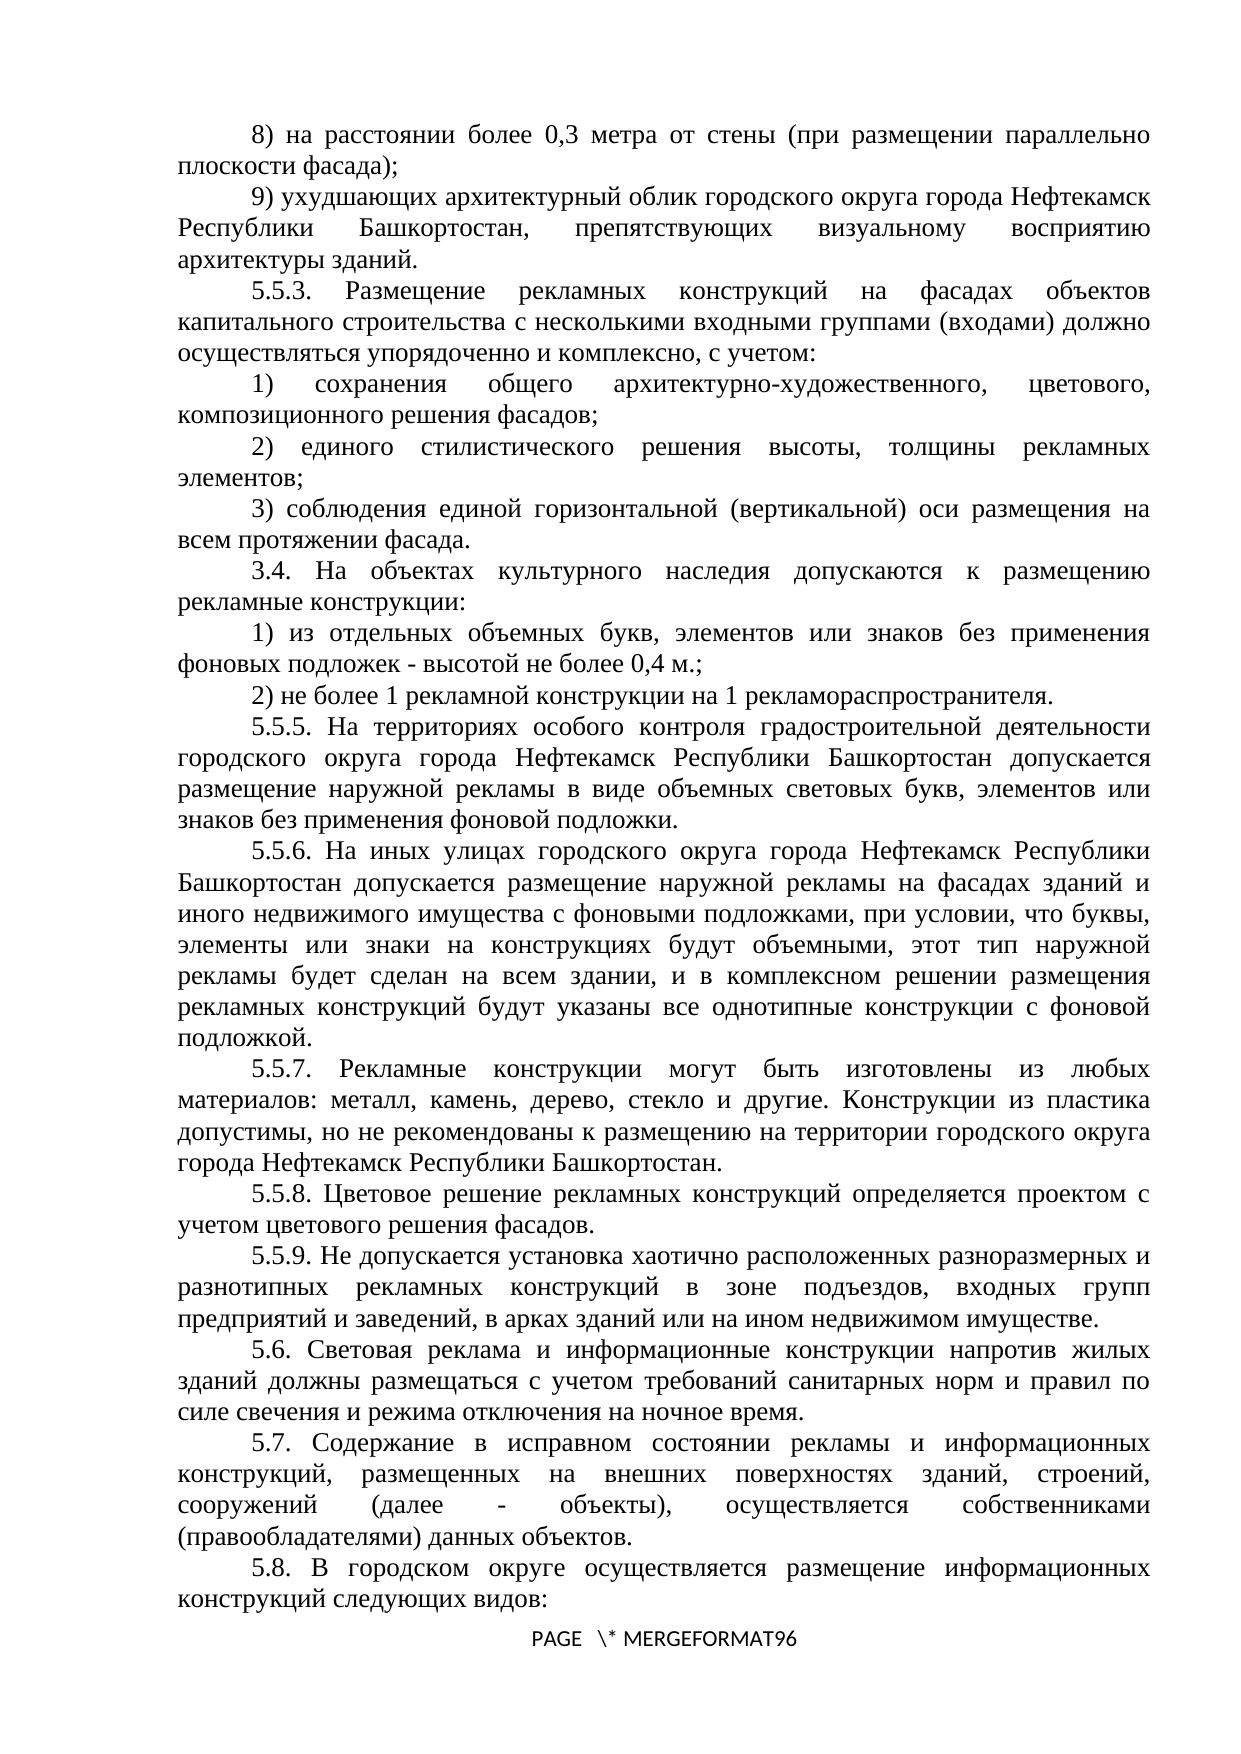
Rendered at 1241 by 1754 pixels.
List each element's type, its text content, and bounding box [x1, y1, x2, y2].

text 9) ухудшающих архитектурный облик городского округа города Нефтекамск Республики Башкортостан, препятствующих визуальному восприятию архитектуры зданий. [177, 180, 1152, 274]
text 5.5.7. Рекламные конструкции могут быть изготовлены из любых материалов: металл, камень, дерево, стекло и другие. Конструкции из пластика допустимы, но не рекомендованы к размещению на территории городского округа города Нефтекамск Республики Башкортостан. [177, 1052, 1152, 1177]
text 8) на расстоянии более 0,3 метра от стены (при размещении параллельно плоскости фасада); [177, 118, 1152, 180]
text 5.5.8. Цветовое решение рекламных конструкций определяется проектом с учетом цветового решения фасадов. [177, 1177, 1152, 1239]
text 1) сохранения общего архитектурно-художественного, цветового, композиционного решения фасадов; [177, 367, 1152, 429]
text 1) из отдельных объемных букв, элементов или знаков без применения фоновых подложек - высотой не более 0,4 м.; [177, 616, 1152, 679]
text 5.5.5. На территориях особого контроля градостроительной деятельности городского округа города Нефтекамск Республики Башкортостан допускается размещение наружной рекламы в виде объемных световых букв, элементов или знаков без применения фоновой подложки. [177, 710, 1152, 834]
text 3) соблюдения единой горизонтальной (вертикальной) оси размещения на всем протяжении фасада. [177, 492, 1152, 554]
text 2) единого стилистического решения высоты, толщины рекламных элементов; [177, 429, 1152, 492]
text 5.6. Световая реклама и информационные конструкции напротив жилых зданий должны размещаться с учетом требований санитарных норм и правил по силе свечения и режима отключения на ночное время. [177, 1333, 1152, 1426]
text 5.7. Содержание в исправном состоянии рекламы и информационных конструкций, размещенных на внешних поверхностях зданий, строений, сооружений (далее - объекты), осуществляется собственниками (правообладателями) данных объектов. [177, 1426, 1152, 1551]
text 5.8. В городском округе осуществляется размещение информационных конструкций следующих видов: [177, 1551, 1152, 1613]
text 3.4. На объектах культурного наследия допускаются к размещению рекламные конструкции: [177, 554, 1152, 616]
text 5.5.3. Размещение рекламных конструкций на фасадах объектов капитального строительства с несколькими входными группами (входами) должно осуществляться упорядоченно и комплексно, с учетом: [177, 274, 1152, 367]
text 2) не более 1 рекламной конструкции на 1 рекламораспространителя. [177, 679, 1152, 710]
text 5.5.6. На иных улицах городского округа города Нефтекамск Республики Башкортостан допускается размещение наружной рекламы на фасадах зданий и иного недвижимого имущества с фоновыми подложками, при условии, что буквы, элементы или знаки на конструкциях будут объемными, этот тип наружной рекламы будет сделан на всем здании, и в комплексном решении размещения рекламных конструкций будут указаны все однотипные конструкции с фоновой подложкой. [177, 834, 1152, 1052]
text 5.5.9. Не допускается установка хаотично расположенных разноразмерных и разнотипных рекламных конструкций в зоне подъездов, входных групп предприятий и заведений, в арках зданий или на ином недвижимом имуществе. [177, 1239, 1152, 1333]
